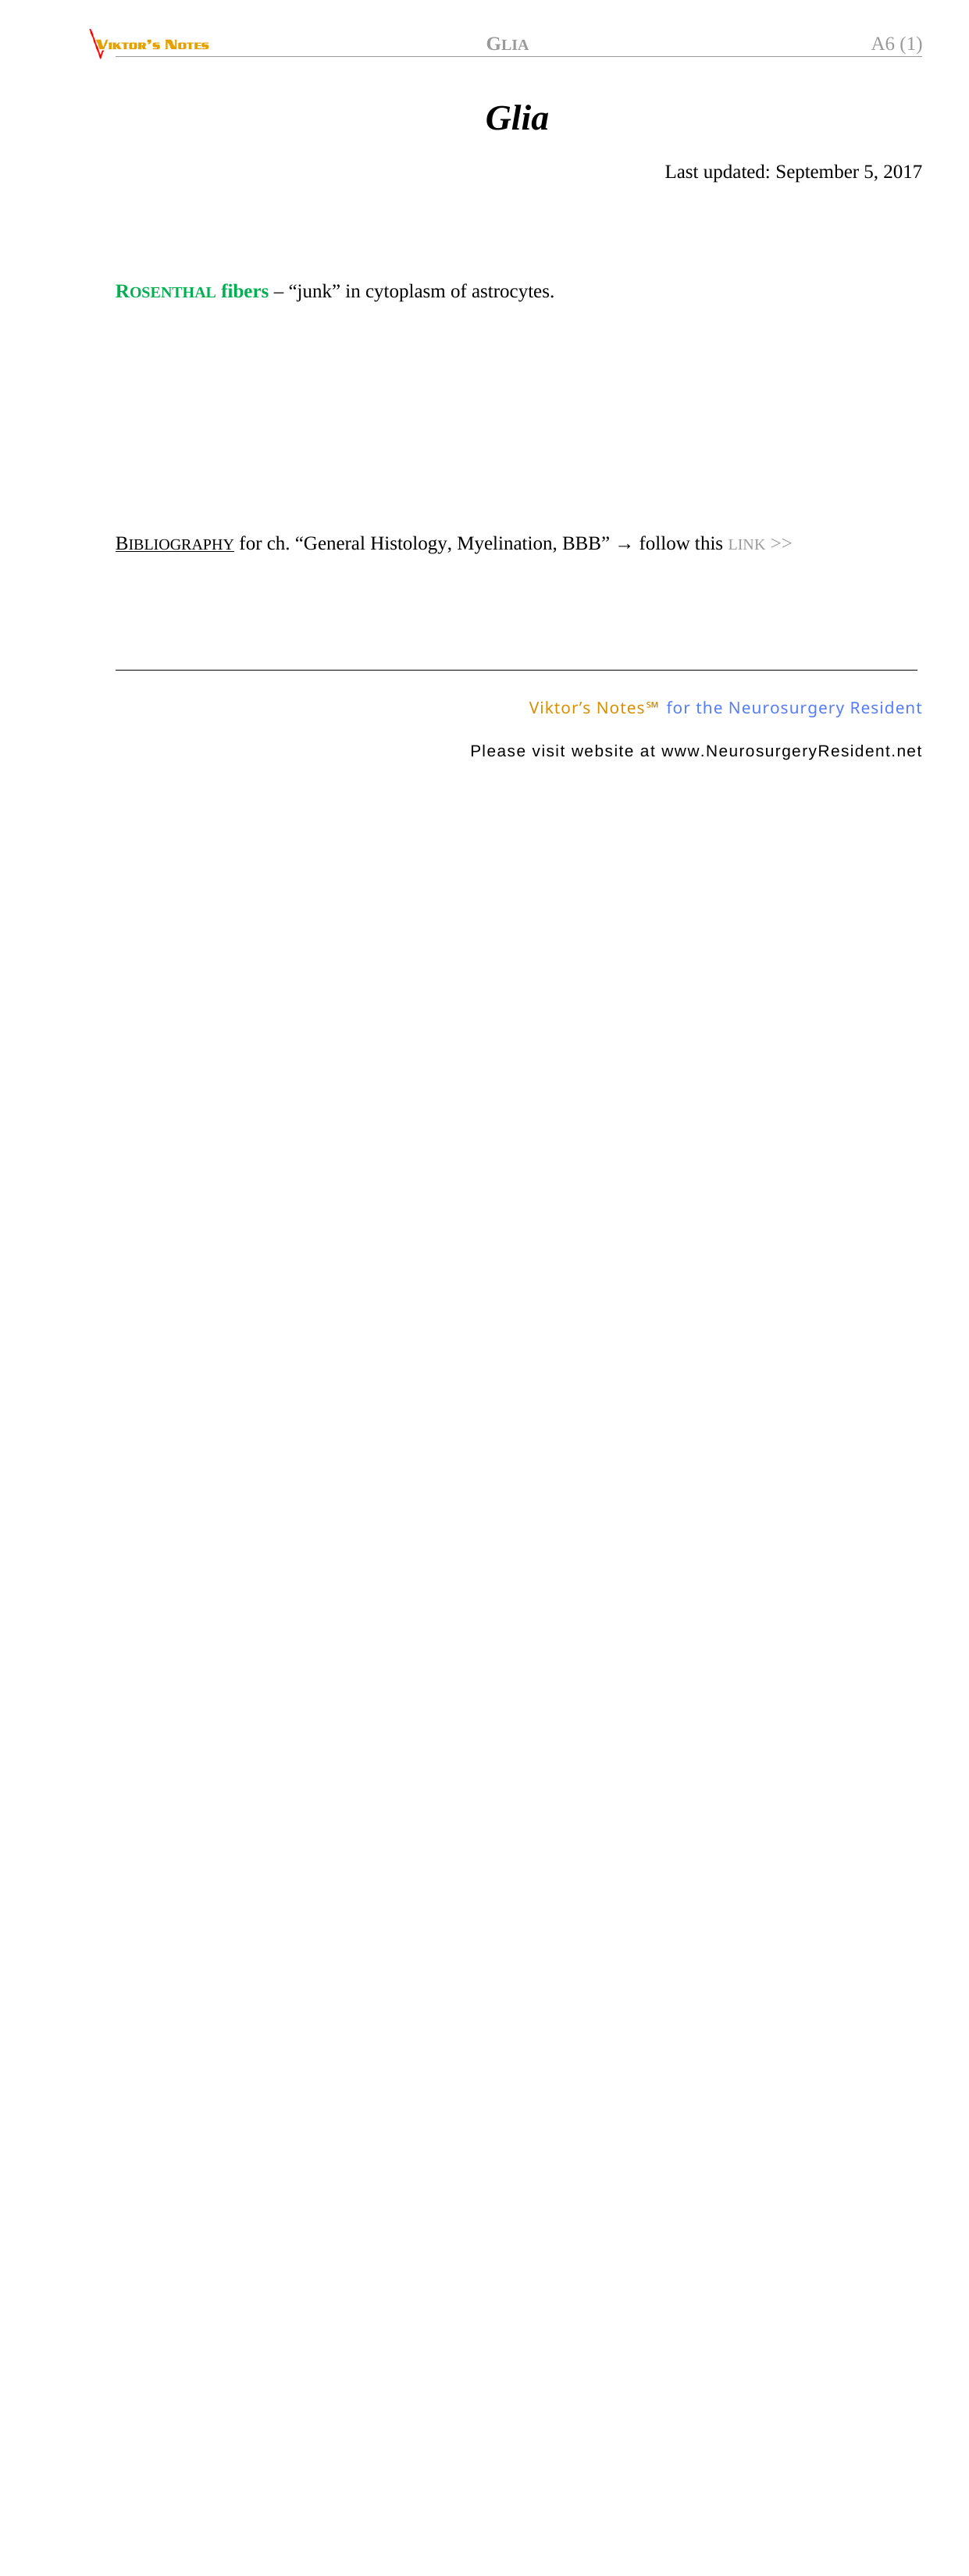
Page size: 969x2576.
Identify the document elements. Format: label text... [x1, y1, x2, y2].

text Please visit website at www.NeurosurgeryResident.net [116, 742, 922, 760]
title Glia [116, 96, 922, 137]
picture [87, 29, 210, 61]
text Bibliography for ch. “General Histology, Myelination, BBB” → follow this link >> [116, 532, 922, 554]
text Rosenthal fibers – “junk” in cytoplasm of astrocytes. [116, 279, 922, 302]
text Viktor’s Notes℠ for the Neurosurgery Resident [116, 689, 922, 720]
text Last updated: September 5, 2017 [116, 160, 922, 182]
